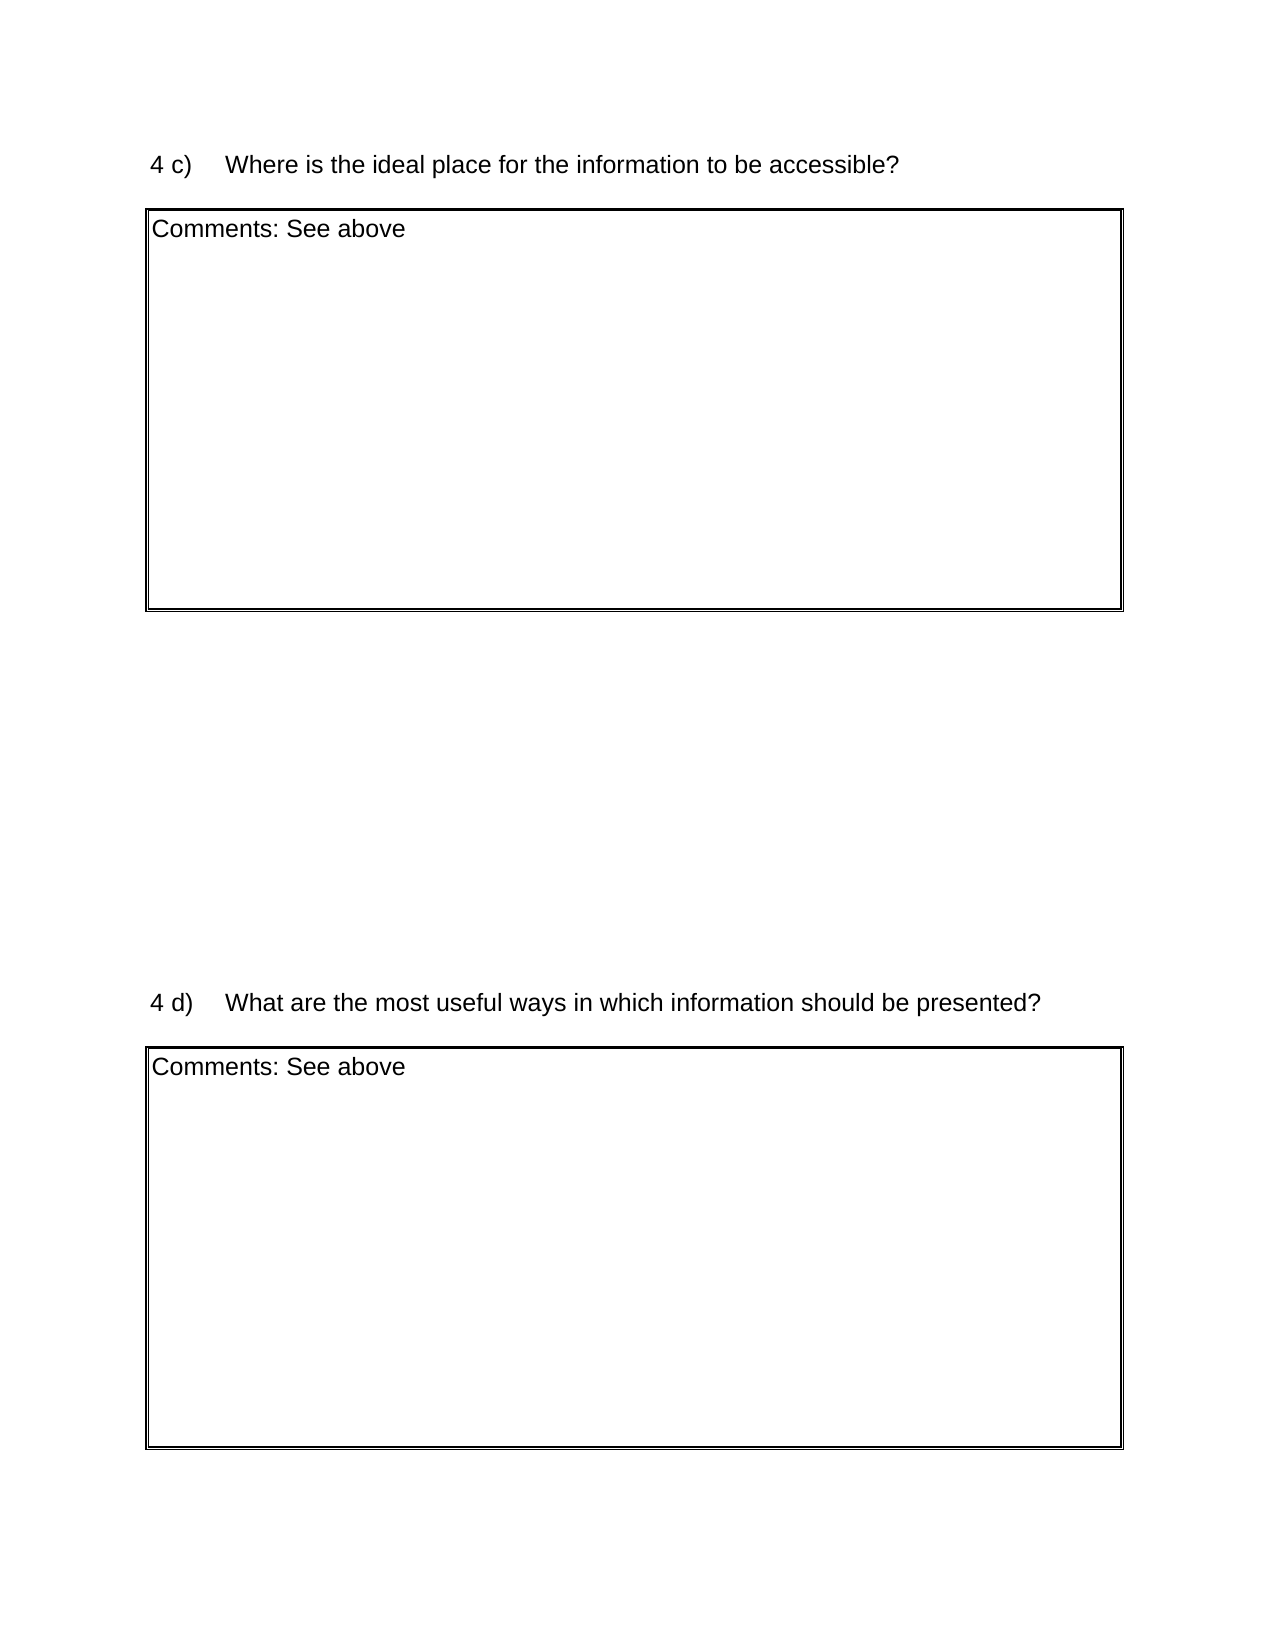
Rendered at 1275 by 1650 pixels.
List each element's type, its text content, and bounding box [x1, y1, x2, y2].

table_header [149, 1049, 1120, 1446]
text 4 d) What are the most useful ways in which information should be presented? [150, 988, 1125, 1017]
table_header [149, 211, 1120, 608]
text 4 c) Where is the ideal place for the information to be accessible? [150, 150, 1125, 179]
